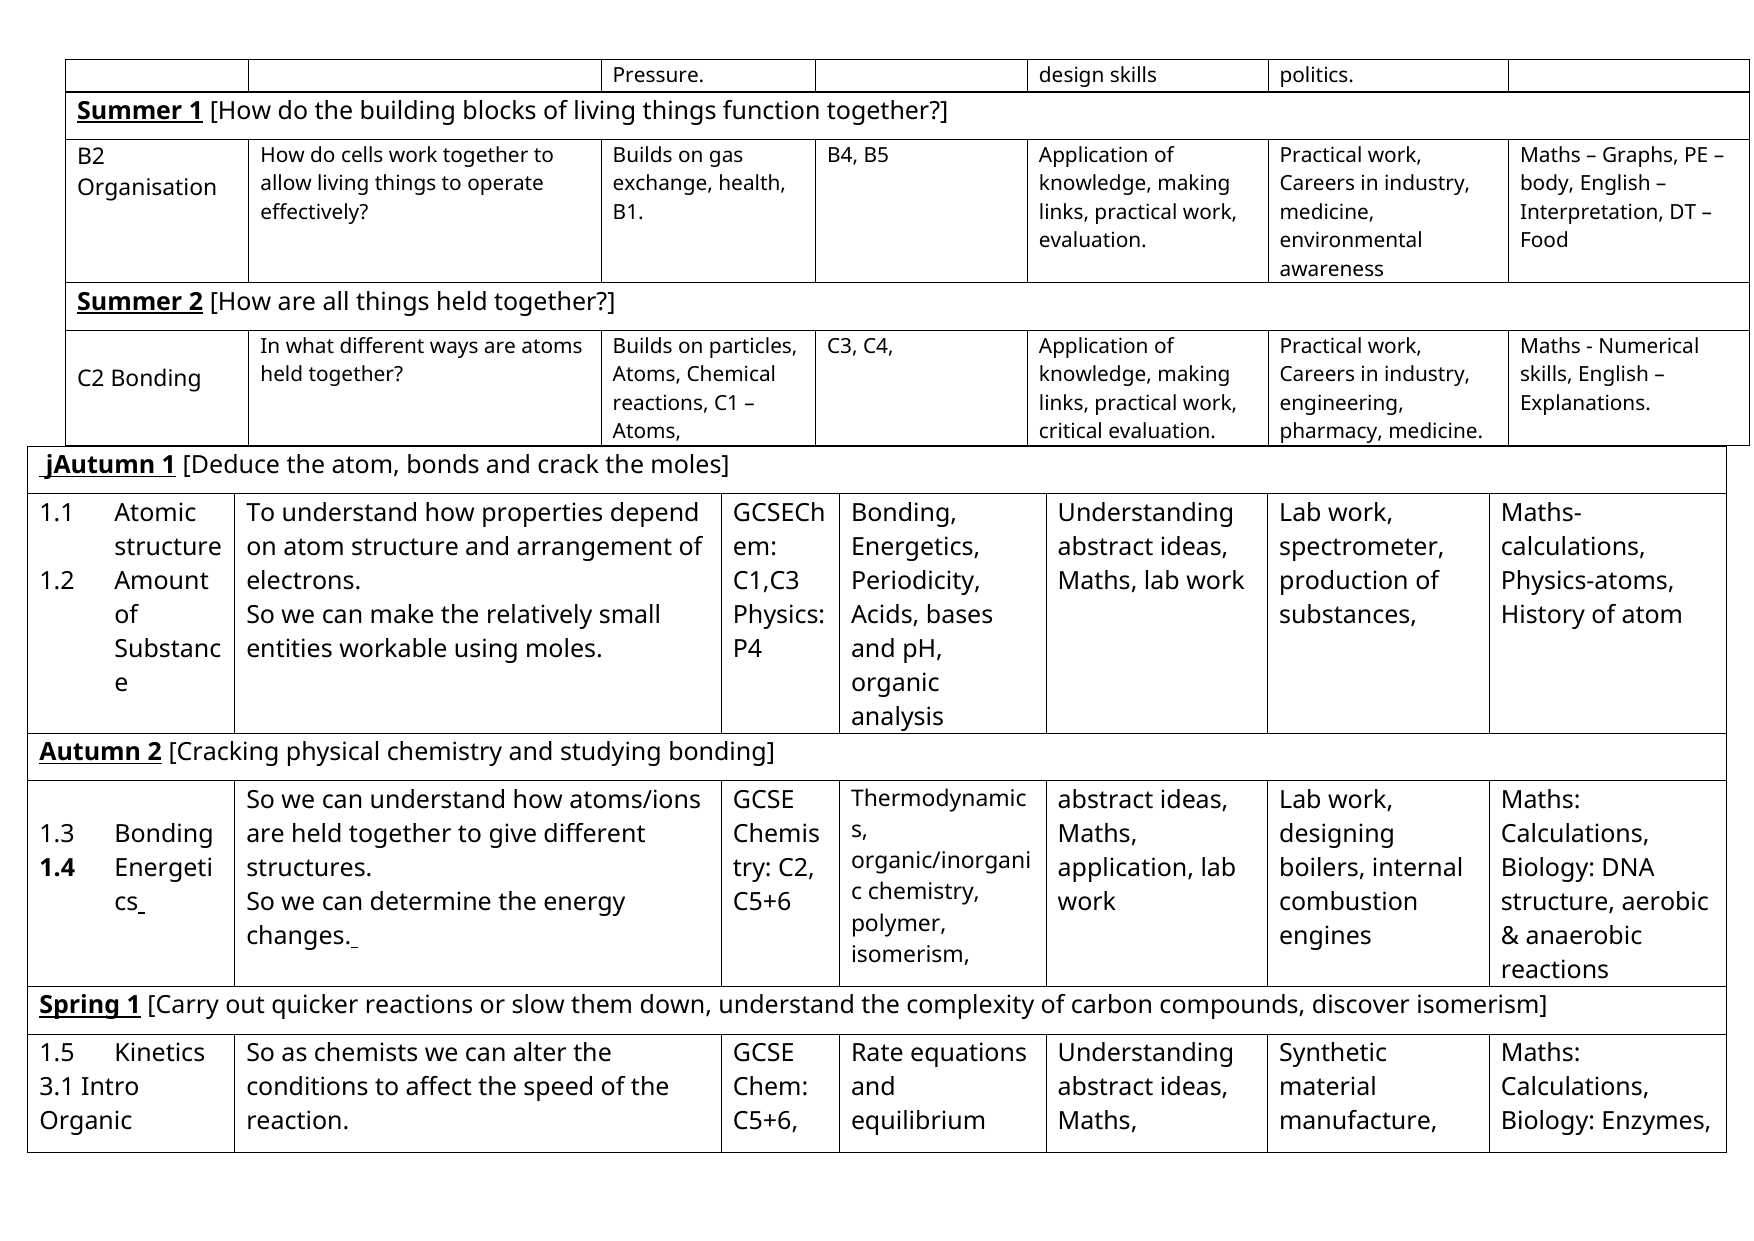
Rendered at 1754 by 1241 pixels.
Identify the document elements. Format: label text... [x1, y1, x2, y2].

table_cell Atomic structure Amount of Substance [28, 494, 234, 733]
table_cell Application of knowledge, making links, practical work, evaluation. [1028, 140, 1268, 282]
table_cell Understanding abstract ideas, Maths, lab work [1047, 494, 1267, 733]
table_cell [1268, 1035, 1489, 1152]
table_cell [1028, 60, 1268, 91]
table_cell abstract ideas, Maths, application, lab work [1047, 781, 1267, 986]
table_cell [28, 1035, 234, 1152]
table_cell Bonding, Energetics, Periodicity, Acids, bases and pH, organic analysis [840, 494, 1046, 733]
table_cell Thermodynamics, organic/inorganic chemistry, polymer, isomerism, [840, 781, 1046, 986]
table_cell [1490, 1035, 1726, 1152]
table_cell Practical work, Careers in industry, engineering, pharmacy, medicine. [1269, 331, 1508, 445]
table_cell C2 Bonding [66, 331, 248, 445]
table_cell GCSE Chemistry: C2, C5+6 [722, 781, 839, 986]
table_cell In what different ways are atoms held together? [249, 331, 601, 445]
table_cell Builds on particles, Atoms, Chemical reactions, C1 –Atoms, [602, 331, 815, 445]
table_cell Maths – Graphs, PE – body, English – Interpretation, DT – Food [1509, 140, 1749, 282]
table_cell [1269, 60, 1508, 91]
table_cell GCSE Chem: C5+6, C7 [722, 1035, 839, 1152]
table_cell Application of knowledge, making links, practical work, critical evaluation. [1028, 331, 1268, 445]
table_cell C3, C4, [816, 331, 1027, 445]
table_cell Lab work, spectrometer, production of substances, [1268, 494, 1489, 733]
table_cell Lab work, designing boilers, internal combustion engines [1268, 781, 1489, 986]
table_cell B4, B5 [816, 140, 1027, 282]
table_cell B2 Organisation [66, 140, 248, 282]
table_header jAutumn 1 [Deduce the atom, bonds and crack the moles] [28, 447, 1726, 493]
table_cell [602, 60, 815, 91]
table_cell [840, 1035, 1046, 1152]
table_cell Summer 1 [How do the building blocks of living things function together?] [66, 93, 1749, 139]
table_cell Bonding Energetics [28, 781, 234, 986]
table_cell Practical work, Careers in industry, medicine, environmental awareness [1269, 140, 1508, 282]
table_cell Spring 1 [Carry out quicker reactions or slow them down, understand the complexity of carbon compounds, discover isomerism] [28, 987, 1726, 1033]
table_cell GCSEChem: C1,C3 Physics: P4 [722, 494, 839, 733]
table_cell So we can understand how atoms/ions are held together to give different structures. So we can determine the energy changes. [235, 781, 721, 986]
table_cell Maths - Numerical skills, English – Explanations. [1509, 331, 1749, 445]
table_cell To understand how properties depend on atom structure and arrangement of electrons. So we can make the relatively small entities workable using moles. [235, 494, 721, 733]
table_cell How do cells work together to allow living things to operate effectively? [249, 140, 601, 282]
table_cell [235, 1035, 721, 1152]
table_cell Builds on gas exchange, health, B1. [602, 140, 815, 282]
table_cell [1509, 60, 1749, 91]
table_cell Autumn 2 [Cracking physical chemistry and studying bonding] [28, 734, 1726, 780]
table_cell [816, 60, 1027, 91]
table_cell Maths-calculations, Physics-atoms, History of atom [1490, 494, 1726, 733]
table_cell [249, 60, 601, 91]
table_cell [66, 60, 248, 91]
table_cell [1047, 1035, 1267, 1152]
table_cell Maths: Calculations, Biology: DNA structure, aerobic & anaerobic reactions [1490, 781, 1726, 986]
table_cell Summer 2 [How are all things held together?] [66, 283, 1749, 330]
